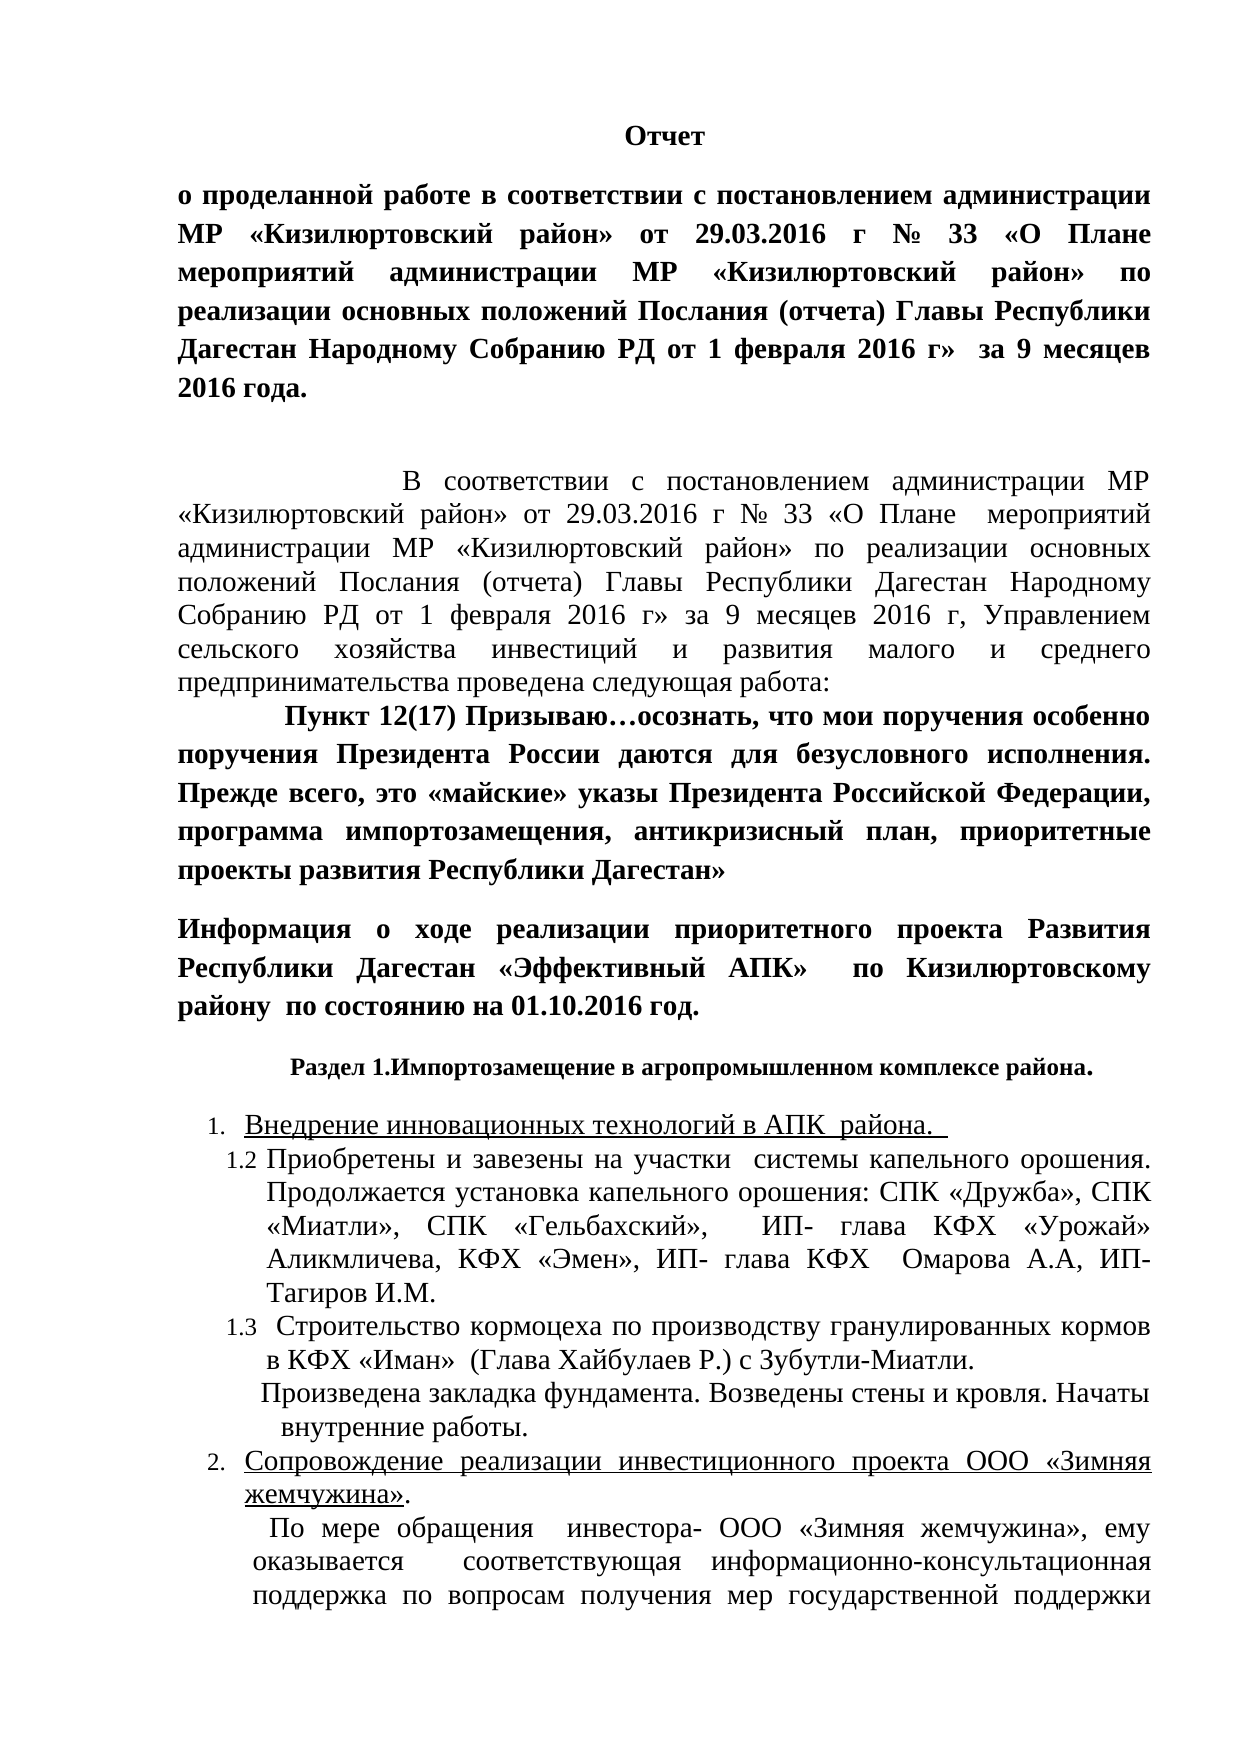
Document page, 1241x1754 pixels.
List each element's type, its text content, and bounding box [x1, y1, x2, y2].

text В соответствии с постановлением администрации МР «Кизилюртовский район» от 29.03.2016 г № 33 «О Плане мероприятий администрации МР «Кизилюртовский район» по реализации основных положений Послания (отчета) Главы Республики Дагестан Народному Собранию РД от 1 февраля 2016 г» за 9 месяцев 2016 г, Управлением сельского хозяйства инвестиций и развития малого и среднего предпринимательства проведена следующая работа: [177, 463, 1152, 698]
text Раздел 1.Импортозамещение в агропромышленном комплексе района. [177, 1048, 1152, 1081]
text Произведена закладка фундамента. Возведены стены и кровля. Начаты внутренние работы. [177, 1376, 1152, 1443]
list Приобретены и завезены на участки системы капельного орошения. Продолжается установка капельного орошения: СПК «Дружба», СПК «Миатли», СПК «Гельбахский», ИП- глава КФХ «Урожай» Аликмличева, КФХ «Эмен», ИП- глава КФХ Омарова А.А, ИП- Тагиров И.М. [226, 1141, 1152, 1308]
text Отчет [177, 118, 1152, 152]
text Информация о ходе реализации приоритетного проекта Развития Республики Дагестан «Эффективный АПК» по Кизилюртовскому району по состоянию на 01.10.2016 год. [177, 911, 1152, 1022]
list Строительство кормоцеха по производству гранулированных кормов в КФХ «Иман» (Глава Хайбулаев Р.) с Зубутли-Миатли. [226, 1308, 1152, 1376]
list Внедрение инновационных технологий в АПК района. [207, 1107, 1152, 1141]
text о проделанной работе в соответствии с постановлением администрации МР «Кизилюртовский район» от 29.03.2016 г № 33 «О Плане мероприятий администрации МР «Кизилюртовский район» по реализации основных положений Послания (отчета) Главы Республики Дагестан Народному Собранию РД от 1 февраля 2016 г» за 9 месяцев 2016 года. [177, 177, 1152, 404]
text Пункт 12(17) Призываю…осознать, что мои поручения особенно поручения Президента России даются для безусловного исполнения. Прежде всего, это «майские» указы Президента Российской Федерации, программа импортозамещения, антикризисный план, приоритетные проекты развития Республики Дагестан» [177, 698, 1152, 886]
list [252, 1510, 1152, 1610]
list Сопровождение реализации инвестиционного проекта ООО «Зимняя жемчужина». [207, 1443, 1152, 1510]
